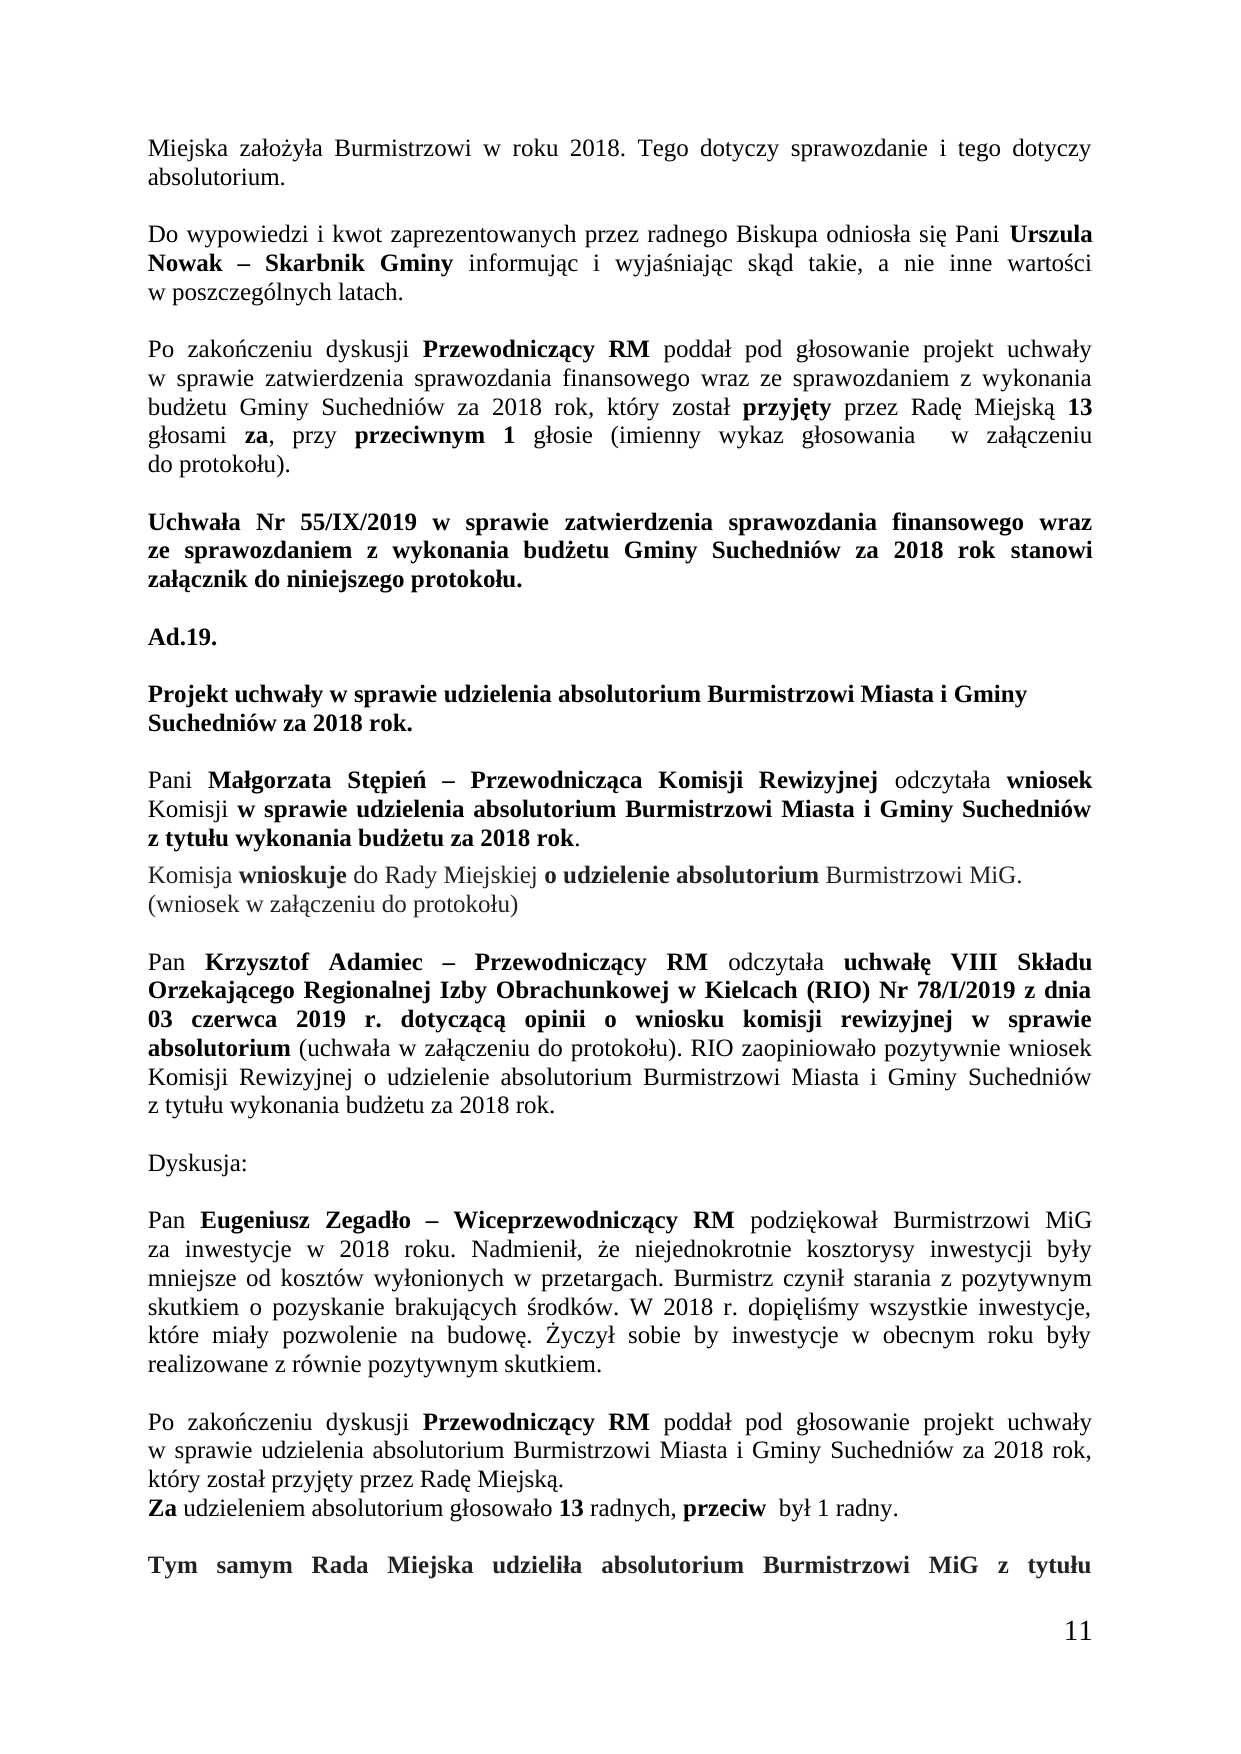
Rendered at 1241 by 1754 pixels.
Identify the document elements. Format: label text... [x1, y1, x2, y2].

text Dyskusja: [148, 1148, 1093, 1177]
text Pan Krzysztof Adamiec – Przewodniczący RM odczytała uchwałę VIII Składu Orzekającego Regionalnej Izby Obrachunkowej w Kielcach (RIO) Nr 78/I/2019 z dnia 03 czerwca 2019 r. dotyczącą opinii o wniosku komisji rewizyjnej w sprawie absolutorium (uchwała w załączeniu do protokołu). RIO zaopiniowało pozytywnie wniosek Komisji Rewizyjnej o udzielenie absolutorium Burmistrzowi Miasta i Gminy Suchedniów z tytułu wykonania budżetu za 2018 rok. [148, 947, 1093, 1119]
text Za udzieleniem absolutorium głosowało 13 radnych, przeciw był 1 radny. [148, 1493, 1093, 1522]
text Uchwała Nr 55/IX/2019 w sprawie zatwierdzenia sprawozdania finansowego wraz ze sprawozdaniem z wykonania budżetu Gminy Suchedniów za 2018 rok stanowi załącznik do niniejszego protokołu. [148, 507, 1093, 593]
text Do wypowiedzi i kwot zaprezentowanych przez radnego Biskupa odniosła się Pani Urszula Nowak – Skarbnik Gminy informując i wyjaśniając skąd takie, a nie inne wartości w poszczególnych latach. [148, 219, 1093, 305]
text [148, 133, 1093, 190]
text Pan Eugeniusz Zegadło – Wiceprzewodniczący RM podziękował Burmistrzowi MiG za inwestycje w 2018 roku. Nadmienił, że niejednokrotnie kosztorysy inwestycji były mniejsze od kosztów wyłonionych w przetargach. Burmistrz czynił starania z pozytywnym skutkiem o pozyskanie brakujących środków. W 2018 r. dopięliśmy wszystkie inwestycje, które miały pozwolenie na budowę. Życzył sobie by inwestycje w obecnym roku były realizowane z równie pozytywnym skutkiem. [148, 1205, 1093, 1378]
text Projekt uchwały w sprawie udzielenia absolutorium Burmistrzowi Miasta i Gminy [148, 679, 1093, 708]
text Ad.19. [148, 622, 1093, 650]
text Pani Małgorzata Stępień – Przewodnicząca Komisji Rewizyjnej odczytała wniosek Komisji w sprawie udzielenia absolutorium Burmistrzowi Miasta i Gminy Suchedniów z tytułu wykonania budżetu za 2018 rok. [148, 765, 1093, 852]
text Komisja wnioskuje do Rady Miejskiej o udzielenie absolutorium Burmistrzowi MiG. [148, 852, 1093, 889]
text Suchedniów za 2018 rok. [148, 708, 1093, 737]
text Po zakończeniu dyskusji Przewodniczący RM poddał pod głosowanie projekt uchwały w sprawie udzielenia absolutorium Burmistrzowi Miasta i Gminy Suchedniów za 2018 rok, który został przyjęty przez Radę Miejską. [148, 1407, 1093, 1493]
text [148, 1550, 1093, 1579]
text Po zakończeniu dyskusji Przewodniczący RM poddał pod głosowanie projekt uchwały w sprawie zatwierdzenia sprawozdania finansowego wraz ze sprawozdaniem z wykonania budżetu Gminy Suchedniów za 2018 rok, który został przyjęty przez Radę Miejską 13 głosami za, przy przeciwnym 1 głosie (imienny wykaz głosowania w załączeniu do protokołu). [148, 334, 1093, 478]
text (wniosek w załączeniu do protokołu) [148, 889, 1093, 918]
